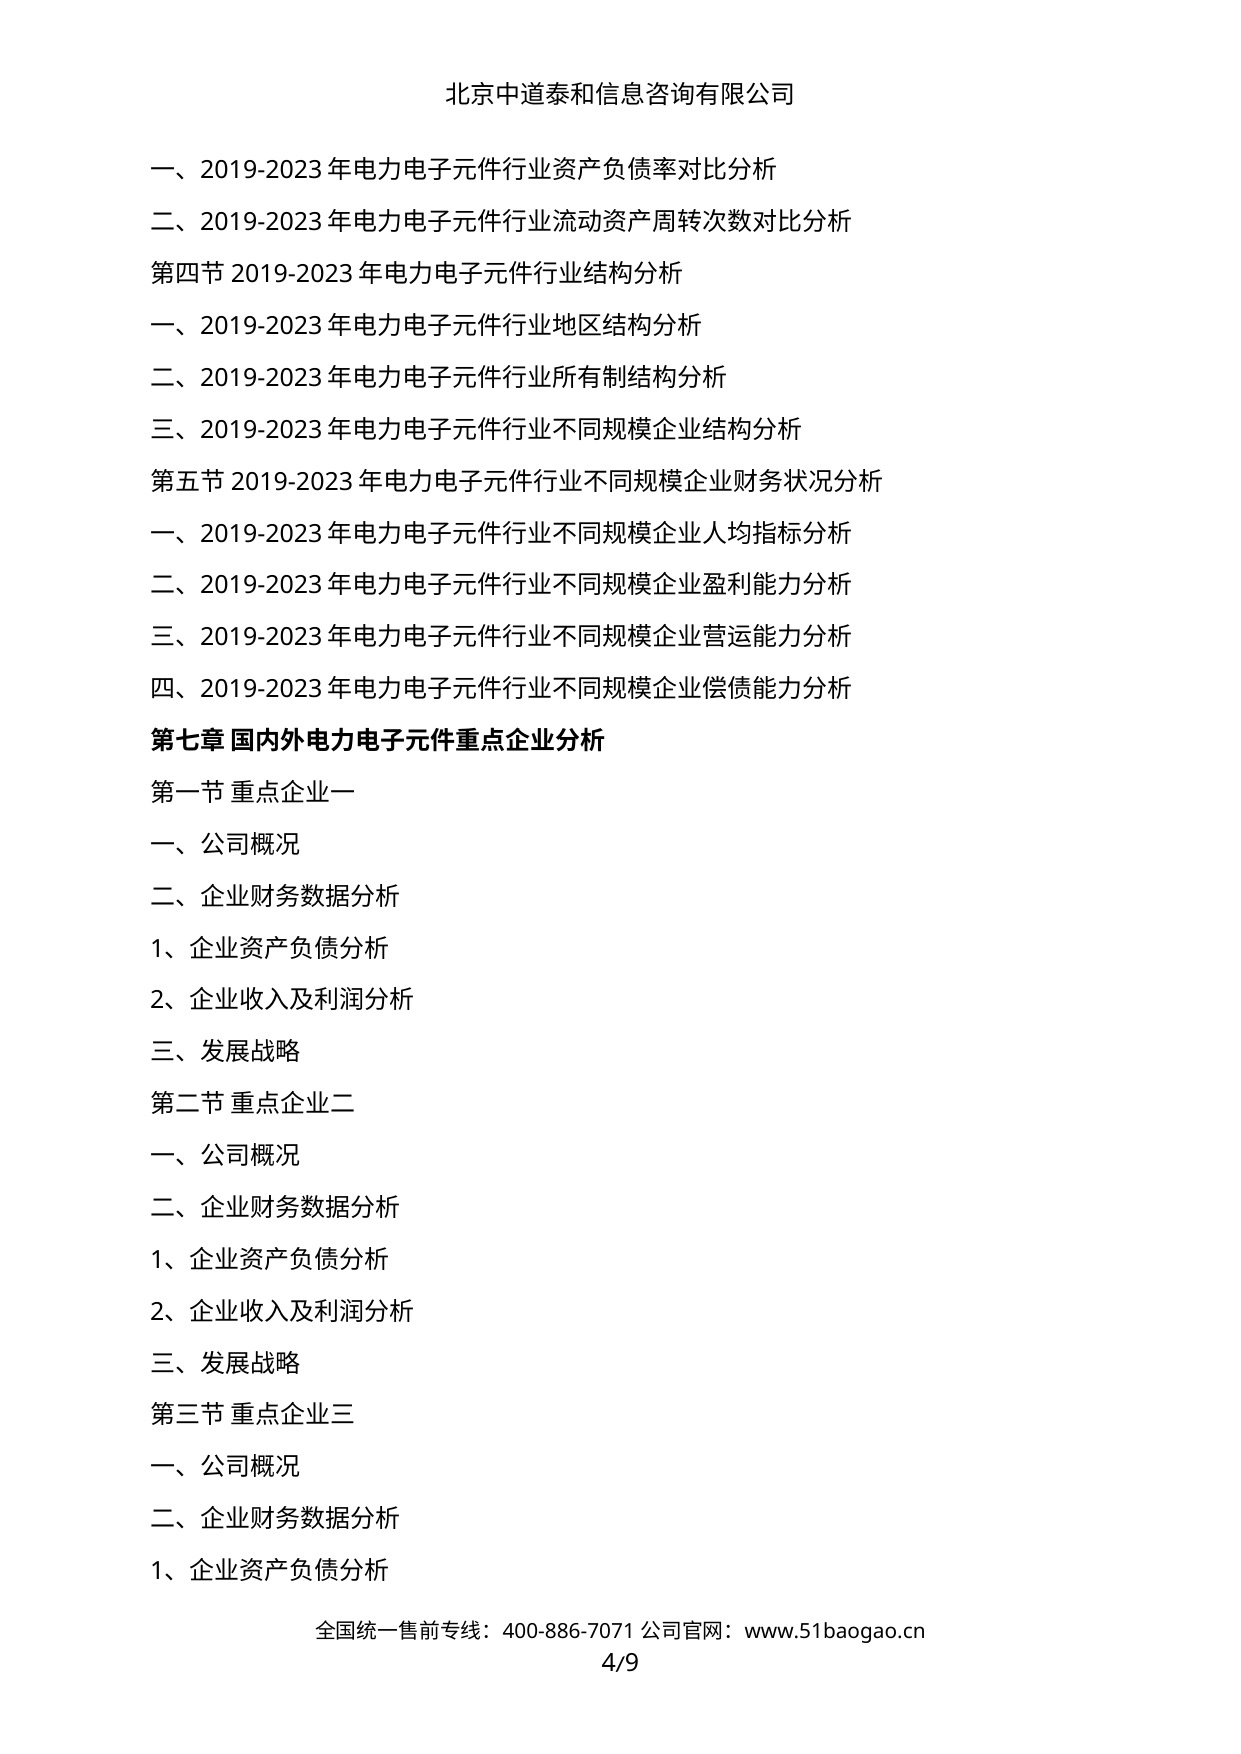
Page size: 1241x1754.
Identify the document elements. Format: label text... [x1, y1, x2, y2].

text 三、发展战略 [150, 1343, 1090, 1379]
text 一、2019-2023年电力电子元件行业资产负债率对比分析 [150, 150, 1090, 186]
text 二、2019-2023年电力电子元件行业流动资产周转次数对比分析 [150, 202, 1090, 238]
text 1、企业资产负债分析 [150, 1239, 1090, 1276]
text 2、企业收入及利润分析 [150, 1291, 1090, 1327]
text 第二节 重点企业二 [150, 1084, 1090, 1120]
text 三、2019-2023年电力电子元件行业不同规模企业营运能力分析 [150, 617, 1090, 653]
text 第五节 2019-2023年电力电子元件行业不同规模企业财务状况分析 [150, 461, 1090, 497]
text 一、2019-2023年电力电子元件行业地区结构分析 [150, 306, 1090, 342]
text 第七章 国内外电力电子元件重点企业分析 [150, 721, 1090, 757]
text 2、企业收入及利润分析 [150, 980, 1090, 1016]
text 二、2019-2023年电力电子元件行业所有制结构分析 [150, 357, 1090, 394]
text 第四节 2019-2023年电力电子元件行业结构分析 [150, 254, 1090, 290]
text 三、发展战略 [150, 1032, 1090, 1068]
text 第三节 重点企业三 [150, 1395, 1090, 1431]
text 1、企业资产负债分析 [150, 1551, 1090, 1587]
text 1、企业资产负债分析 [150, 928, 1090, 964]
text 一、公司概况 [150, 824, 1090, 861]
text 三、2019-2023年电力电子元件行业不同规模企业结构分析 [150, 409, 1090, 446]
text 二、企业财务数据分析 [150, 1499, 1090, 1535]
text 二、企业财务数据分析 [150, 1187, 1090, 1224]
text 二、企业财务数据分析 [150, 876, 1090, 912]
text 二、2019-2023年电力电子元件行业不同规模企业盈利能力分析 [150, 565, 1090, 601]
text 一、2019-2023年电力电子元件行业不同规模企业人均指标分析 [150, 513, 1090, 549]
text 一、公司概况 [150, 1136, 1090, 1172]
text 一、公司概况 [150, 1447, 1090, 1483]
text 四、2019-2023年电力电子元件行业不同规模企业偿债能力分析 [150, 669, 1090, 705]
text 第一节 重点企业一 [150, 772, 1090, 809]
